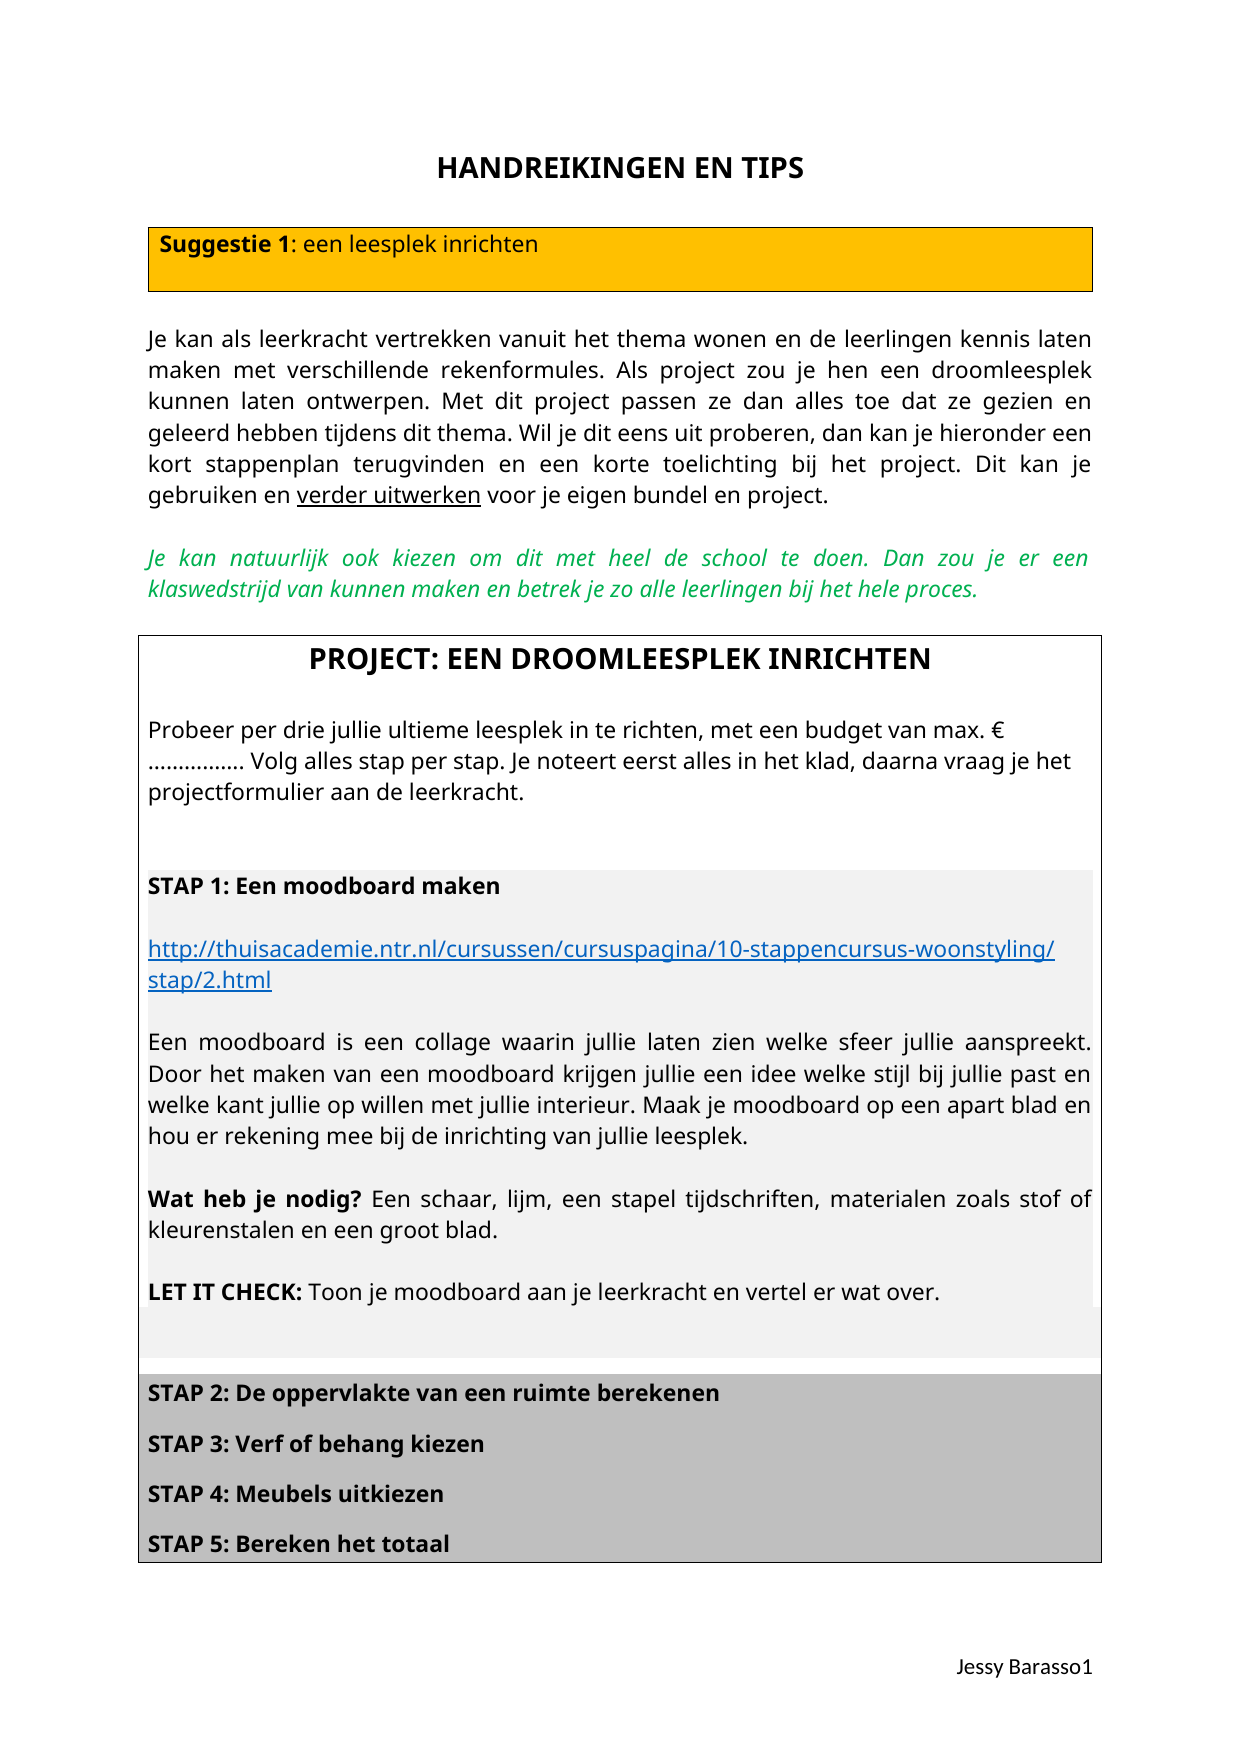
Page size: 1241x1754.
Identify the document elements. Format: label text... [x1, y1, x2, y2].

text Je kan natuurlijk ook kiezen om dit met heel de school te doen. Dan zou je er een klaswedstrijd van kunnen maken en betrek je zo alle leerlingen bij het hele proces. [148, 542, 1093, 604]
text STAP 1: Een moodboard maken [148, 870, 1093, 901]
text STAP 3: Verf of behang kiezen [139, 1424, 1101, 1459]
text http://thuisacademie.ntr.nl/cursussen/cursuspagina/10-stappencursus-woonstyling/stap/2.html [148, 932, 1093, 995]
text Wat heb je nodig? Een schaar, lijm, een stapel tijdschriften, materialen zoals stof of kleurenstalen en een groot blad. [148, 1182, 1093, 1245]
text HANDREIKINGEN EN TIPS [148, 148, 1093, 187]
text LET IT CHECK: Toon je moodboard aan je leerkracht en vertel er wat over. [148, 1276, 1093, 1307]
text PROJECT: EEN DROOMLEESPLEK INRICHTEN [139, 636, 1101, 678]
text STAP 4: Meubels uitkiezen [139, 1475, 1101, 1509]
text STAP 2: De oppervlakte van een ruimte berekenen [139, 1374, 1101, 1408]
text Probeer per drie jullie ultieme leesplek in te richten, met een budget van max. €……………. Volg alles stap per stap. Je noteert eerst alles in het klad, daarna vraag je het projectformulier aan de leerkracht. [148, 714, 1093, 807]
text STAP 5: Bereken het totaal [139, 1525, 1101, 1562]
text Een moodboard is een collage waarin jullie laten zien welke sfeer jullie aanspreekt. Door het maken van een moodboard krijgen jullie een idee welke stijl bij jullie past en welke kant jullie op willen met jullie interieur. Maak je moodboard op een apart blad en hou er rekening mee bij de inrichting van jullie leesplek. [148, 1026, 1093, 1151]
text Je kan als leerkracht vertrekken vanuit het thema wonen en de leerlingen kennis laten maken met verschillende rekenformules. Als project zou je hen een droomleesplek kunnen laten ontwerpen. Met dit project passen ze dan alles toe dat ze gezien en geleerd hebben tijdens dit thema. Wil je dit eens uit proberen, dan kan je hieronder een kort stappenplan terugvinden en een korte toelichting bij het project. Dit kan je gebruiken en verder uitwerken voor je eigen bundel en project. [148, 323, 1093, 510]
table_header Suggestie 1: een leesplek inrichten [149, 228, 1092, 291]
